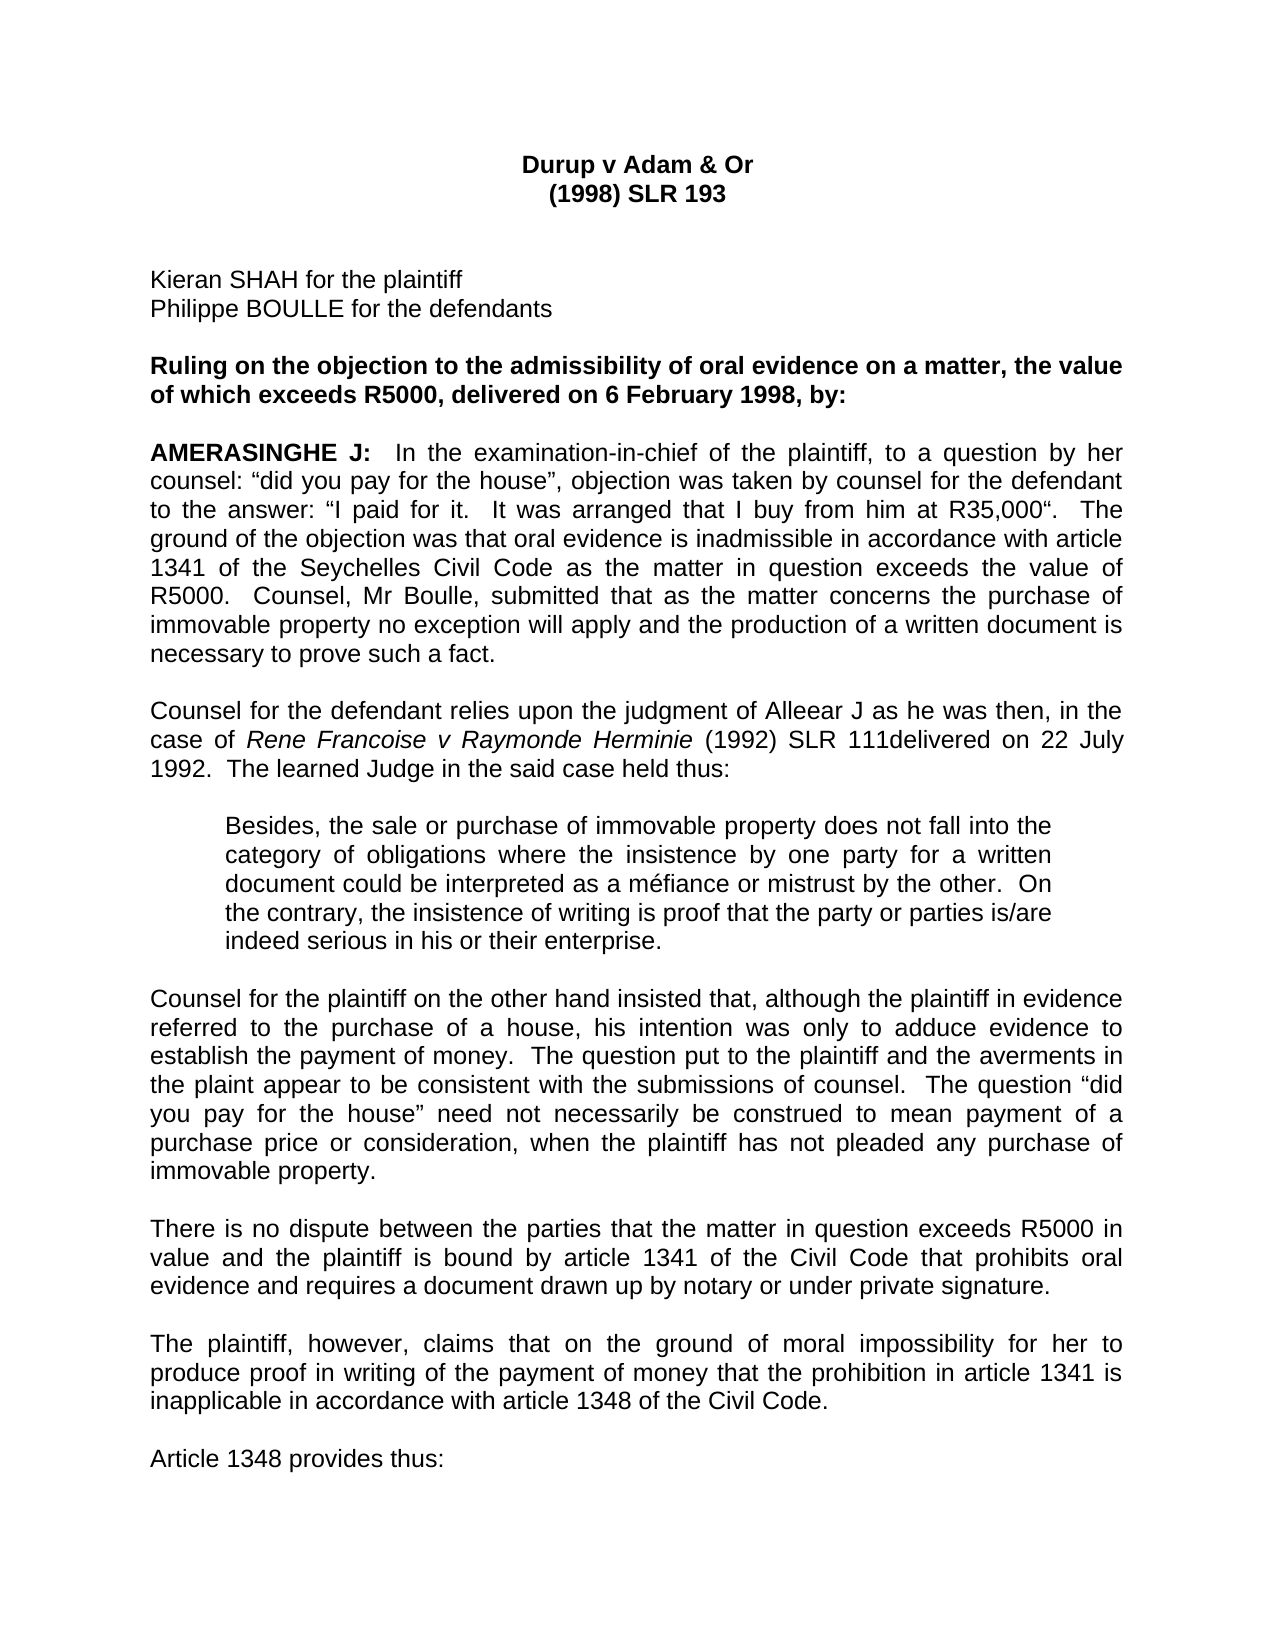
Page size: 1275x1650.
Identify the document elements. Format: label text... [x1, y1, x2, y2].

text Durup v Adam & Or [150, 150, 1125, 179]
text Philippe BOULLE for the defendants [150, 294, 1125, 322]
text Article 1348 provides thus: [150, 1444, 1125, 1472]
text (1998) SLR 193 [150, 179, 1125, 207]
text Besides, the sale or purchase of immovable property does not fall into the category of obligations where the insistence by one party for a written document could be interpreted as a méfiance or mistrust by the other. On the contrary, the insistence of writing is proof that the party or parties is/are indeed serious in his or their enterprise. [225, 811, 1054, 955]
text AMERASINGHE J: In the examination-in-chief of the plaintiff, to a question by her counsel: “did you pay for the house”, objection was taken by counsel for the defendant to the answer: “I paid for it. It was arranged that I buy from him at R35,000“. The ground of the objection was that oral evidence is inadmissible in accordance with article 1341 of the Seychelles Civil Code as the matter in question exceeds the value of R5000. Counsel, Mr Boulle, submitted that as the matter concerns the purchase of immovable property no exception will apply and the production of a written document is necessary to prove such a fact. [150, 437, 1125, 667]
text Ruling on the objection to the admissibility of oral evidence on a matter, the value of which exceeds R5000, delivered on 6 February 1998, by: [150, 351, 1125, 409]
text Kieran SHAH for the plaintiff [150, 265, 1125, 294]
text The plaintiff, however, claims that on the ground of moral impossibility for her to produce proof in writing of the payment of money that the prohibition in article 1341 is inapplicable in accordance with article 1348 of the Civil Code. [150, 1329, 1125, 1415]
text Counsel for the defendant relies upon the judgment of Alleear J as he was then, in the case of Rene Francoise v Raymonde Herminie (1992) SLR 111delivered on 22 July 1992. The learned Judge in the said case held thus: [150, 696, 1125, 782]
text There is no dispute between the parties that the matter in question exceeds R5000 in value and the plaintiff is bound by article 1341 of the Civil Code that prohibits oral evidence and requires a document drawn up by notary or under private signature. [150, 1214, 1125, 1300]
text Counsel for the plaintiff on the other hand insisted that, although the plaintiff in evidence referred to the purchase of a house, his intention was only to adduce evidence to establish the payment of money. The question put to the plaintiff and the averments in the plaint appear to be consistent with the submissions of counsel. The question “did you pay for the house” need not necessarily be construed to mean payment of a purchase price or consideration, when the plaintiff has not pleaded any purchase of immovable property. [150, 984, 1125, 1185]
